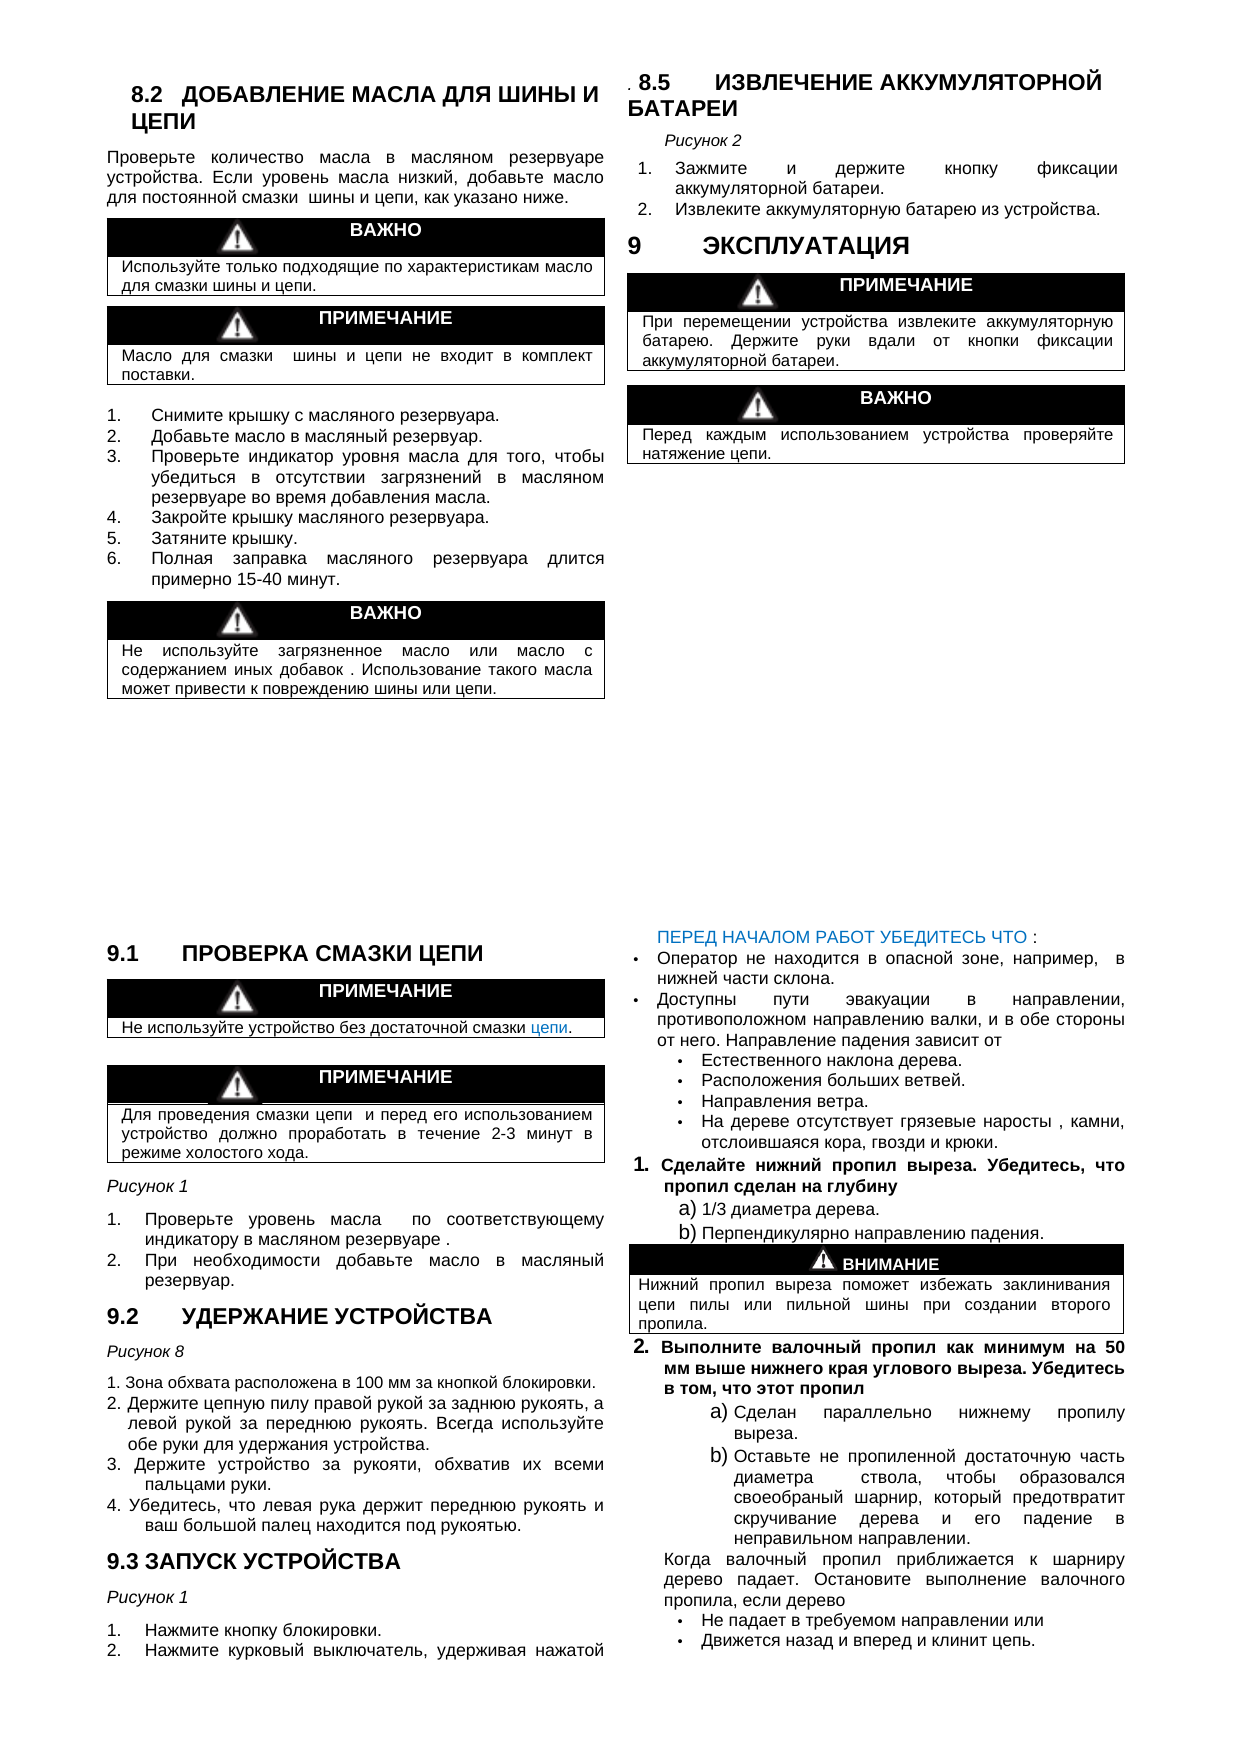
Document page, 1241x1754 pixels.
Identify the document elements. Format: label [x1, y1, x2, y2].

picture [808, 1245, 838, 1271]
table_header [616, 69, 1137, 699]
table_header [95, 69, 616, 699]
table_header [95, 927, 616, 1660]
table_header [616, 927, 1137, 1660]
